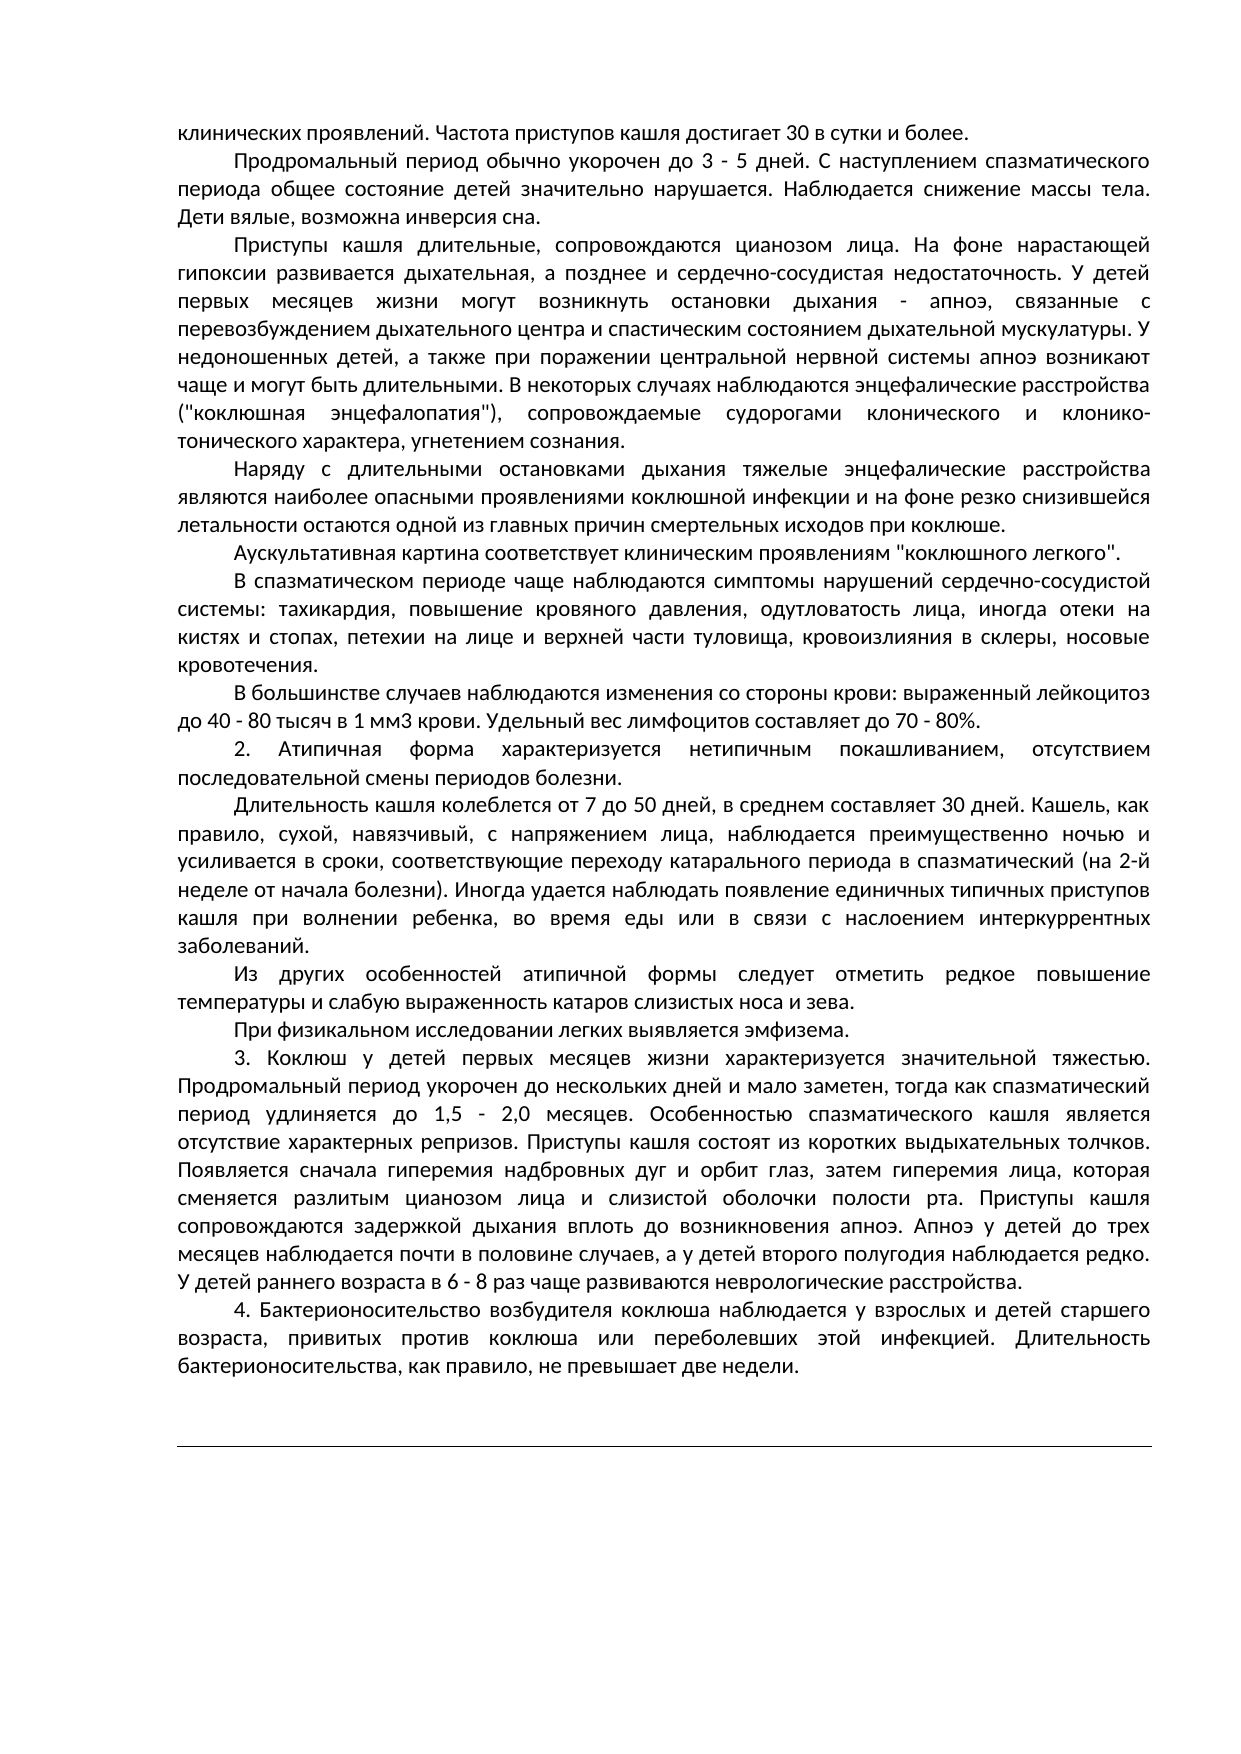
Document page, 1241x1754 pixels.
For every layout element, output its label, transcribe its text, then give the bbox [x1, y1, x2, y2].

text 3. Коклюш у детей первых месяцев жизни характеризуется значительной тяжестью. Продромальный период укорочен до нескольких дней и мало заметен, тогда как спазматический период удлиняется до 1,5 - 2,0 месяцев. Особенностью спазматического кашля является отсутствие характерных репризов. Приступы кашля состоят из коротких выдыхательных толчков. Появляется сначала гиперемия надбровных дуг и орбит глаз, затем гиперемия лица, которая сменяется разлитым цианозом лица и слизистой оболочки полости рта. Приступы кашля сопровождаются задержкой дыхания вплоть до возникновения апноэ. Апноэ у детей до трех месяцев наблюдается почти в половине случаев, а у детей второго полугодия наблюдается редко. У детей раннего возраста в 6 - 8 раз чаще развиваются неврологические расстройства. [177, 1043, 1152, 1295]
text Наряду с длительными остановками дыхания тяжелые энцефалические расстройства являются наиболее опасными проявлениями коклюшной инфекции и на фоне резко снизившейся летальности остаются одной из главных причин смертельных исходов при коклюше. [177, 454, 1152, 538]
text В спазматическом периоде чаще наблюдаются симптомы нарушений сердечно-сосудистой системы: тахикардия, повышение кровяного давления, одутловатость лица, иногда отеки на кистях и стопах, петехии на лице и верхней части туловища, кровоизлияния в склеры, носовые кровотечения. [177, 566, 1152, 678]
text Продромальный период обычно укорочен до 3 - 5 дней. С наступлением спазматического периода общее состояние детей значительно нарушается. Наблюдается снижение массы тела. Дети вялые, возможна инверсия сна. [177, 146, 1152, 230]
text Аускультативная картина соответствует клиническим проявлениям "коклюшного легкого". [177, 538, 1152, 566]
text В большинстве случаев наблюдаются изменения со стороны крови: выраженный лейкоцитоз до 40 - 80 тысяч в 1 мм3 крови. Удельный вес лимфоцитов составляет до 70 - 80%. [177, 678, 1152, 734]
text 2. Атипичная форма характеризуется нетипичным покашливанием, отсутствием последовательной смены периодов болезни. [177, 734, 1152, 791]
text При физикальном исследовании легких выявляется эмфизема. [177, 1015, 1152, 1043]
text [177, 118, 1152, 146]
text 4. Бактерионосительство возбудителя коклюша наблюдается у взрослых и детей старшего возраста, привитых против коклюша или переболевших этой инфекцией. Длительность бактерионосительства, как правило, не превышает две недели. [177, 1295, 1152, 1379]
text Из других особенностей атипичной формы следует отметить редкое повышение температуры и слабую выраженность катаров слизистых носа и зева. [177, 959, 1152, 1015]
text Приступы кашля длительные, сопровождаются цианозом лица. На фоне нарастающей гипоксии развивается дыхательная, а позднее и сердечно-сосудистая недостаточность. У детей первых месяцев жизни могут возникнуть остановки дыхания - апноэ, связанные с перевозбуждением дыхательного центра и спастическим состоянием дыхательной мускулатуры. У недоношенных детей, а также при поражении центральной нервной системы апноэ возникают чаще и могут быть длительными. В некоторых случаях наблюдаются энцефалические расстройства ("коклюшная энцефалопатия"), сопровождаемые судорогами клонического и клонико-тонического характера, угнетением сознания. [177, 230, 1152, 454]
text Длительность кашля колеблется от 7 до 50 дней, в среднем составляет 30 дней. Кашель, как правило, сухой, навязчивый, с напряжением лица, наблюдается преимущественно ночью и усиливается в сроки, соответствующие переходу катарального периода в спазматический (на 2-й неделе от начала болезни). Иногда удается наблюдать появление единичных типичных приступов кашля при волнении ребенка, во время еды или в связи с наслоением интеркуррентных заболеваний. [177, 791, 1152, 959]
